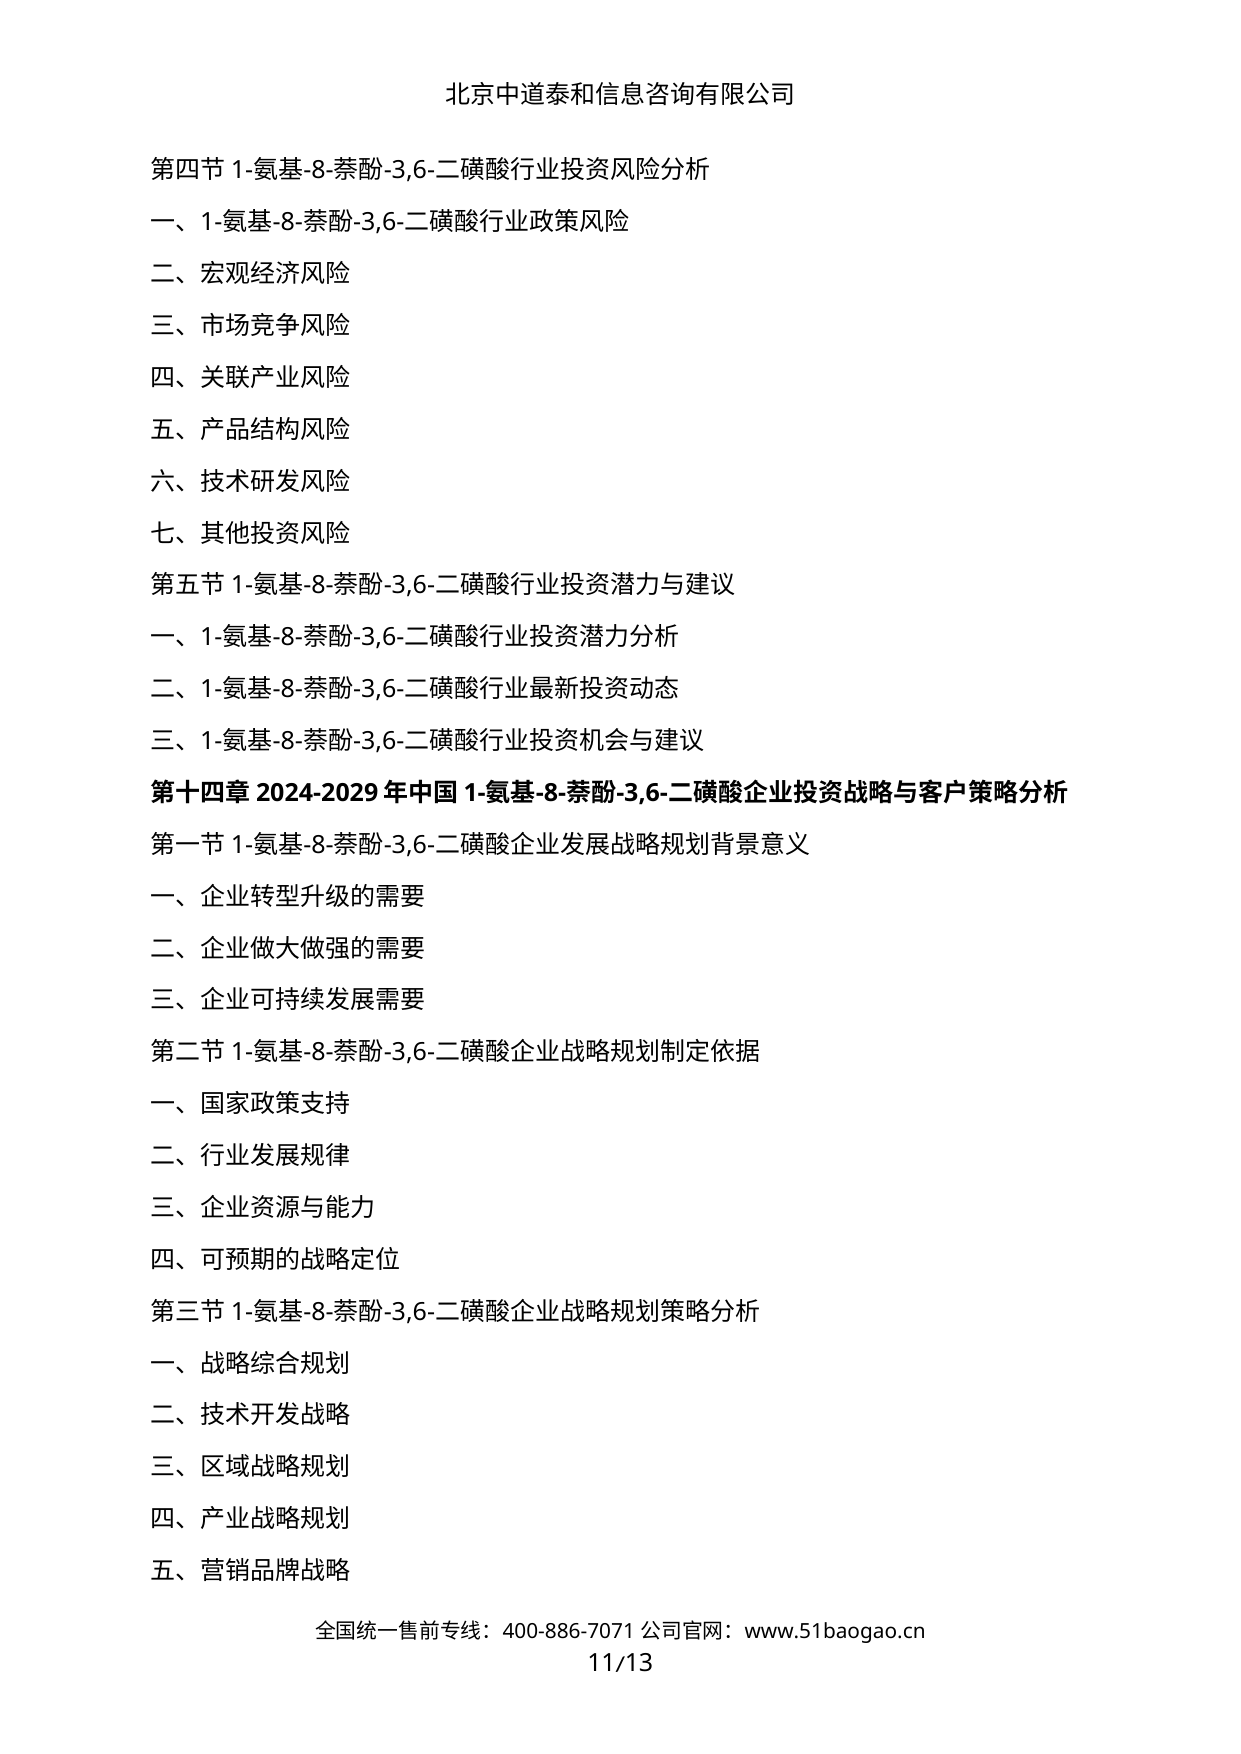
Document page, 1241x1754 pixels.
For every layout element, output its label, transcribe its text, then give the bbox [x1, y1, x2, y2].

text 三、1-氨基-8-萘酚-3,6-二磺酸行业投资机会与建议 [150, 721, 1090, 757]
text 第三节 1-氨基-8-萘酚-3,6-二磺酸企业战略规划策略分析 [150, 1291, 1090, 1327]
text 第一节 1-氨基-8-萘酚-3,6-二磺酸企业发展战略规划背景意义 [150, 824, 1090, 861]
text 二、宏观经济风险 [150, 254, 1090, 290]
text 七、其他投资风险 [150, 513, 1090, 549]
text 三、区域战略规划 [150, 1447, 1090, 1483]
text 六、技术研发风险 [150, 461, 1090, 497]
text 第五节 1-氨基-8-萘酚-3,6-二磺酸行业投资潜力与建议 [150, 565, 1090, 601]
text 三、企业可持续发展需要 [150, 980, 1090, 1016]
text 二、技术开发战略 [150, 1395, 1090, 1431]
text 一、国家政策支持 [150, 1084, 1090, 1120]
text 二、企业做大做强的需要 [150, 928, 1090, 964]
text 五、产品结构风险 [150, 409, 1090, 446]
text 第二节 1-氨基-8-萘酚-3,6-二磺酸企业战略规划制定依据 [150, 1032, 1090, 1068]
text 二、行业发展规律 [150, 1136, 1090, 1172]
text 五、营销品牌战略 [150, 1551, 1090, 1587]
text 第四节 1-氨基-8-萘酚-3,6-二磺酸行业投资风险分析 [150, 150, 1090, 186]
text 四、产业战略规划 [150, 1499, 1090, 1535]
text 一、企业转型升级的需要 [150, 876, 1090, 912]
text 一、1-氨基-8-萘酚-3,6-二磺酸行业政策风险 [150, 202, 1090, 238]
text 第十四章 2024-2029年中国1-氨基-8-萘酚-3,6-二磺酸企业投资战略与客户策略分析 [150, 772, 1090, 809]
text 四、可预期的战略定位 [150, 1239, 1090, 1276]
text 三、市场竞争风险 [150, 306, 1090, 342]
text 四、关联产业风险 [150, 357, 1090, 394]
text 一、战略综合规划 [150, 1343, 1090, 1379]
text 一、1-氨基-8-萘酚-3,6-二磺酸行业投资潜力分析 [150, 617, 1090, 653]
text 三、企业资源与能力 [150, 1187, 1090, 1224]
text 二、1-氨基-8-萘酚-3,6-二磺酸行业最新投资动态 [150, 669, 1090, 705]
